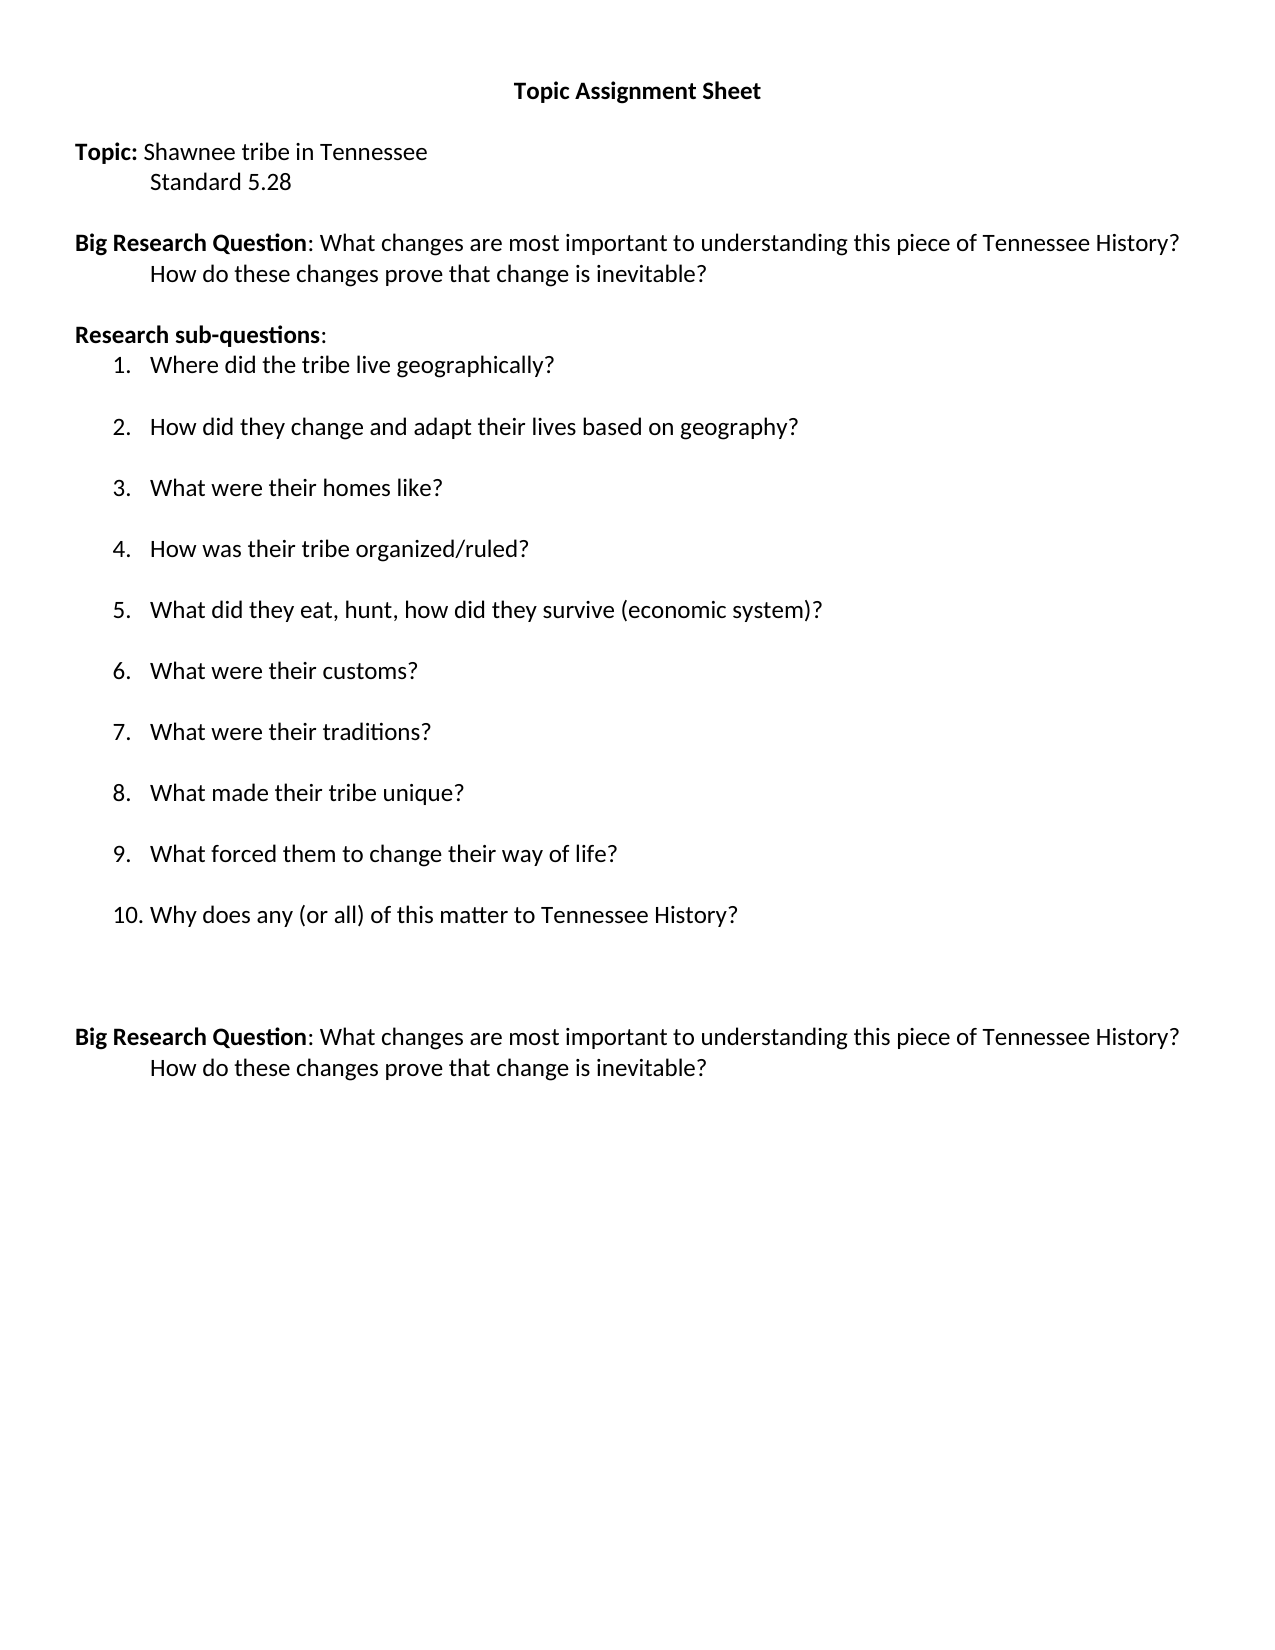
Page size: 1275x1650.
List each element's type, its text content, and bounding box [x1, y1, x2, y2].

list What were their customs? [112, 655, 1200, 685]
list What were their homes like? [112, 472, 1200, 502]
text Big Research Question: What changes are most important to understanding this piece of Tennessee History? How do these changes prove that change is inevitable? [75, 228, 1200, 289]
text Topic Assignment Sheet [75, 75, 1200, 106]
list What made their tribe unique? [112, 777, 1200, 807]
text Research sub-questions: [75, 319, 1200, 350]
text Topic: Shawnee tribe in Tennessee [75, 136, 1200, 167]
list How was their tribe organized/ruled? [112, 533, 1200, 563]
list What were their traditions? [112, 716, 1200, 746]
list What did they eat, hunt, how did they survive (economic system)? [112, 594, 1200, 624]
text Big Research Question: What changes are most important to understanding this piece of Tennessee History? How do these changes prove that change is inevitable? [75, 1021, 1200, 1082]
text Standard 5.28 [75, 167, 1200, 197]
list How did they change and adapt their lives based on geography? [112, 411, 1200, 441]
list What forced them to change their way of life? [112, 838, 1200, 868]
list Where did the tribe live geographically? [112, 350, 1200, 380]
list Why does any (or all) of this matter to Tennessee History? [112, 899, 1200, 929]
